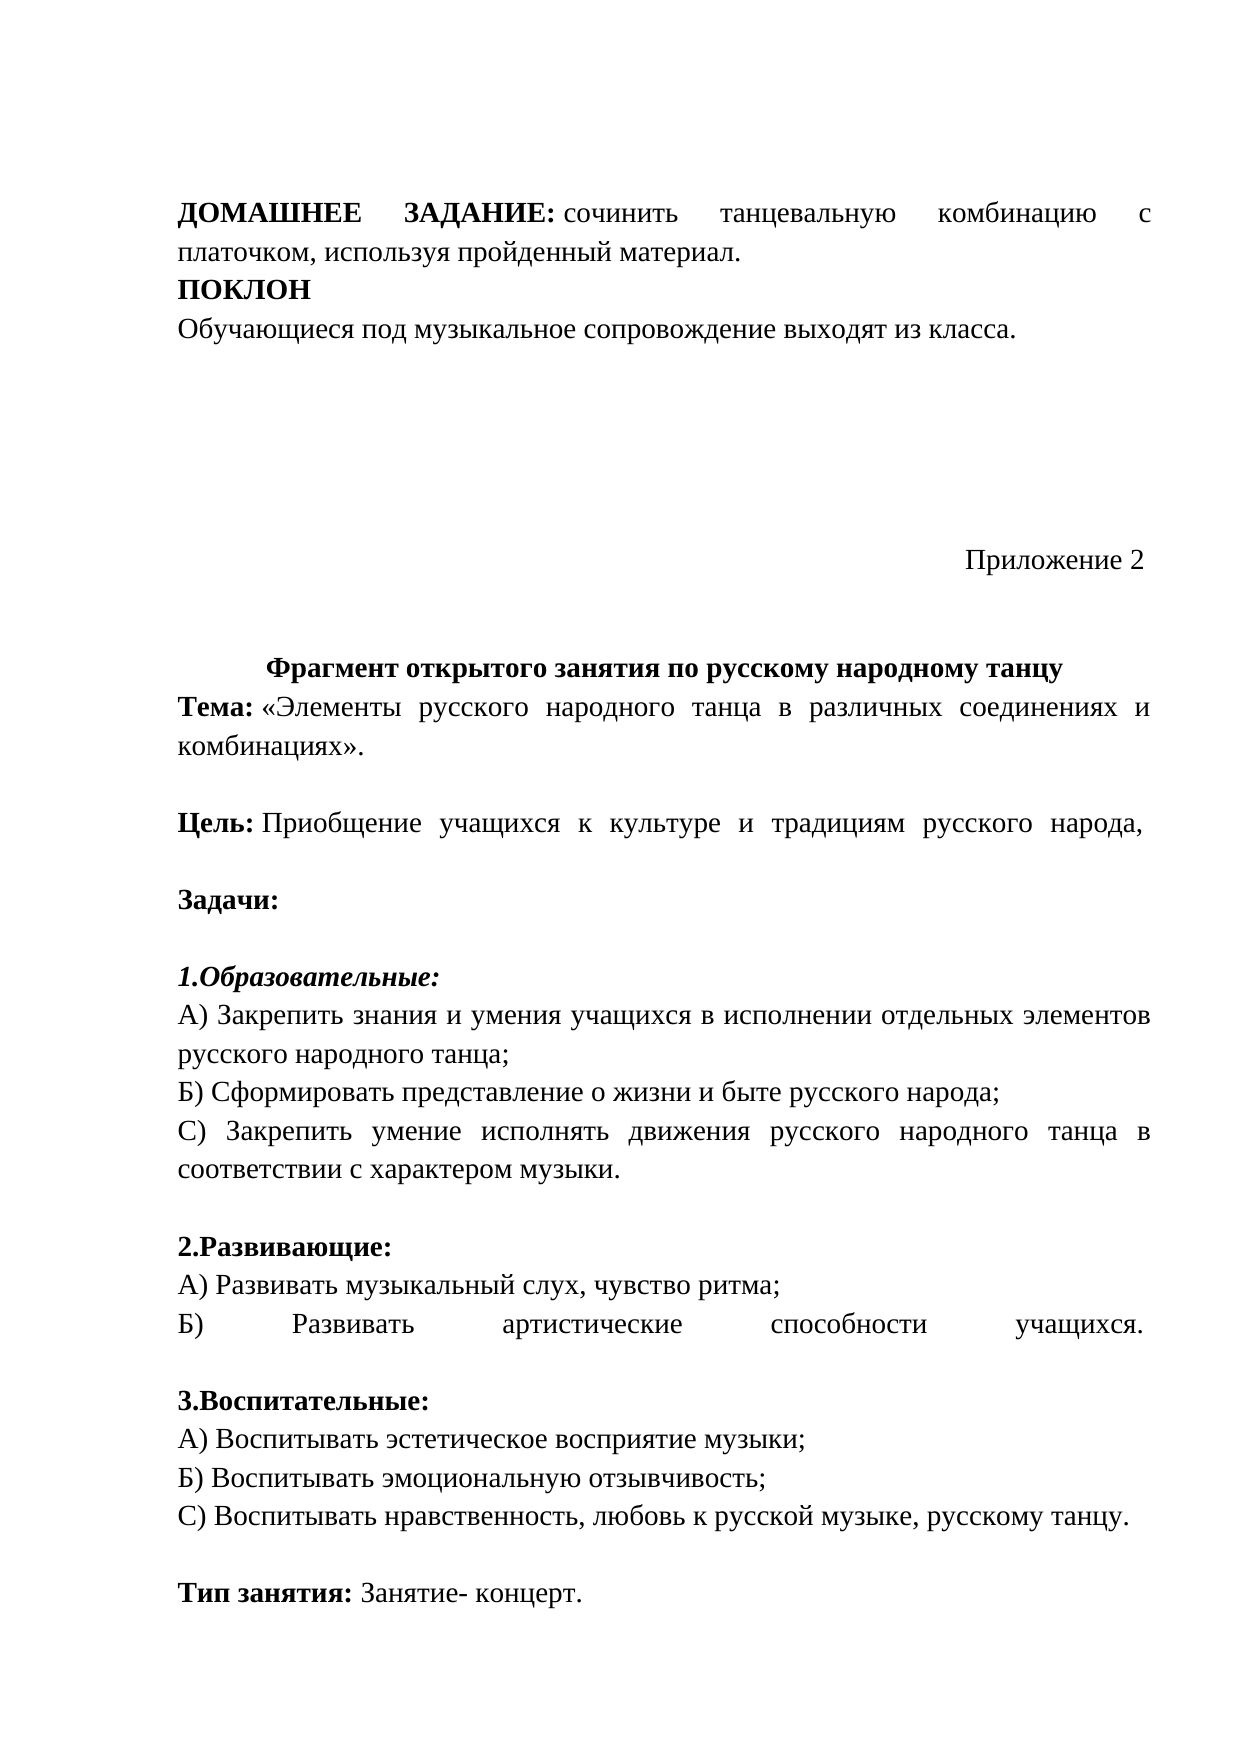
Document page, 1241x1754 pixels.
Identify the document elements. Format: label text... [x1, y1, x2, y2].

text А) Закрепить знания и умения учащихся в исполнении отдельных элементов русского народного танца; [177, 997, 1152, 1069]
text Приложение 2 [177, 542, 1152, 608]
text Б) Воспитывать эмоциональную отзывчивость; [177, 1460, 1152, 1493]
text Б) Сформировать представление о жизни и быте русского народа; [177, 1074, 1152, 1108]
text Б) Развивать артистические способности учащихся. 3.Воспитательные: [177, 1306, 1152, 1416]
text Тема: «Элементы русского народного танца в различных соединениях и комбинациях». Цель: Приобщение учащихся к культуре и традициям русского народа, Задачи: 1.Образовательные: [177, 689, 1152, 992]
text ПОКЛОН [177, 272, 1152, 306]
text А) Воспитывать эстетическое восприятие музыки; [177, 1421, 1152, 1455]
text Фрагмент открытого занятия по русскому народному танцу [177, 612, 1152, 684]
text ДОМАШНЕЕ ЗАДАНИЕ: сочинить танцевальную комбинацию с платочком, используя пройденный материал. [177, 118, 1152, 267]
text С) Закрепить умение исполнять движения русского народного танца в соответствии с характером музыки. [177, 1113, 1152, 1185]
text А) Развивать музыкальный слух, чувство ритма; [177, 1267, 1152, 1301]
text Тип занятия: Занятие- концерт. [177, 1537, 1152, 1609]
text Обучающиеся под музыкальное сопровождение выходят из класса. [177, 311, 1152, 344]
text 2.Развивающие: [177, 1190, 1152, 1262]
text С) Воспитывать нравственность, любовь к русской музыке, русскому танцу. [177, 1498, 1152, 1532]
